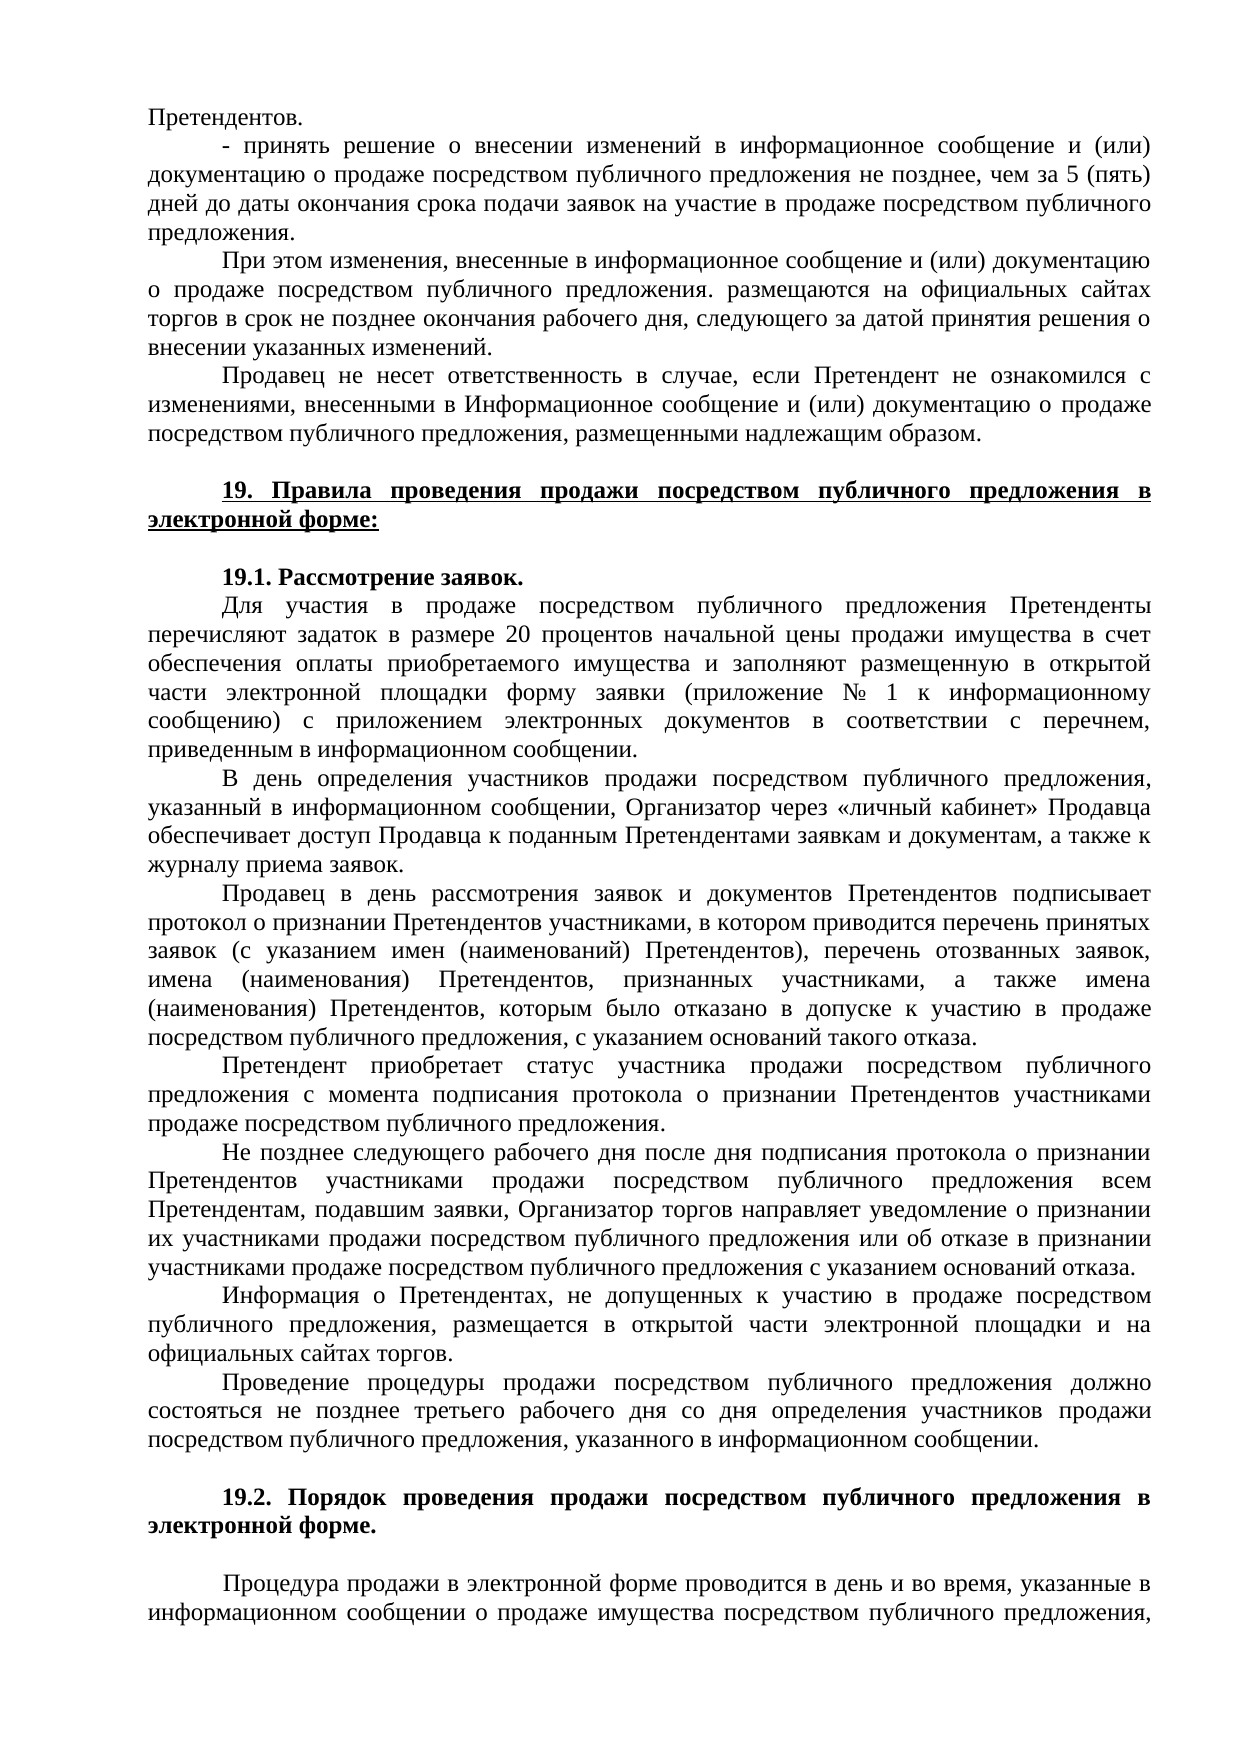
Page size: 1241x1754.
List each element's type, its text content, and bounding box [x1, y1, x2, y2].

text 19.1. Рассмотрение заявок. [148, 562, 1152, 591]
text Не позднее следующего рабочего дня после дня подписания протокола о признании Претендентов участниками продажи посредством публичного предложения всем Претендентам, подавшим заявки, Организатор торгов направляет уведомление о признании их участниками продажи посредством публичного предложения или об отказе в признании участниками продаже посредством публичного предложения с указанием оснований отказа. [148, 1137, 1152, 1281]
text 19. Правила проведения продажи посредством публичного предложения в электронной форме: [148, 476, 1152, 533]
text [148, 102, 1152, 131]
text 19.2. Порядок проведения продажи посредством публичного предложения в электронной форме. [148, 1482, 1152, 1539]
text Продавец не несет ответственность в случае, если Претендент не ознакомился с изменениями, внесенными в Информационное сообщение и (или) документацию о продаже посредством публичного предложения, размещенными надлежащим образом. [148, 361, 1152, 447]
text При этом изменения, внесенные в информационное сообщение и (или) документацию о продаже посредством публичного предложения. размещаются на официальных сайтах торгов в срок не позднее окончания рабочего дня, следующего за датой принятия решения о внесении указанных изменений. [148, 246, 1152, 361]
text Продавец в день рассмотрения заявок и документов Претендентов подписывает протокол о признании Претендентов участниками, в котором приводится перечень принятых заявок (с указанием имен (наименований) Претендентов), перечень отозванных заявок, имена (наименования) Претендентов, признанных участниками, а также имена (наименования) Претендентов, которым было отказано в допуске к участию в продаже посредством публичного предложения, с указанием оснований такого отказа. [148, 878, 1152, 1051]
text Информация о Претендентах, не допущенных к участию в продаже посредством публичного предложения, размещается в открытой части электронной площадки и на официальных сайтах торгов. [148, 1281, 1152, 1367]
text Для участия в продаже посредством публичного предложения Претенденты перечисляют задаток в размере 20 процентов начальной цены продажи имущества в счет обеспечения оплаты приобретаемого имущества и заполняют размещенную в открытой части электронной площадки форму заявки (приложение № 1 к информационному сообщению) с приложением электронных документов в соответствии с перечнем, приведенным в информационном сообщении. [148, 591, 1152, 763]
text Претендент приобретает статус участника продажи посредством публичного предложения с момента подписания протокола о признании Претендентов участниками продаже посредством публичного предложения. [148, 1051, 1152, 1137]
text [148, 1568, 1152, 1626]
text В день определения участников продажи посредством публичного предложения, указанный в информационном сообщении, Организатор через «личный кабинет» Продавца обеспечивает доступ Продавца к поданным Претендентами заявкам и документам, а также к журналу приема заявок. [148, 763, 1152, 878]
text Проведение процедуры продажи посредством публичного предложения должно состояться не позднее третьего рабочего дня со дня определения участников продажи посредством публичного предложения, указанного в информационном сообщении. [148, 1367, 1152, 1453]
text - принять решение о внесении изменений в информационное сообщение и (или) документацию о продаже посредством публичного предложения не позднее, чем за 5 (пять) дней до даты окончания срока подачи заявок на участие в продаже посредством публичного предложения. [148, 131, 1152, 246]
